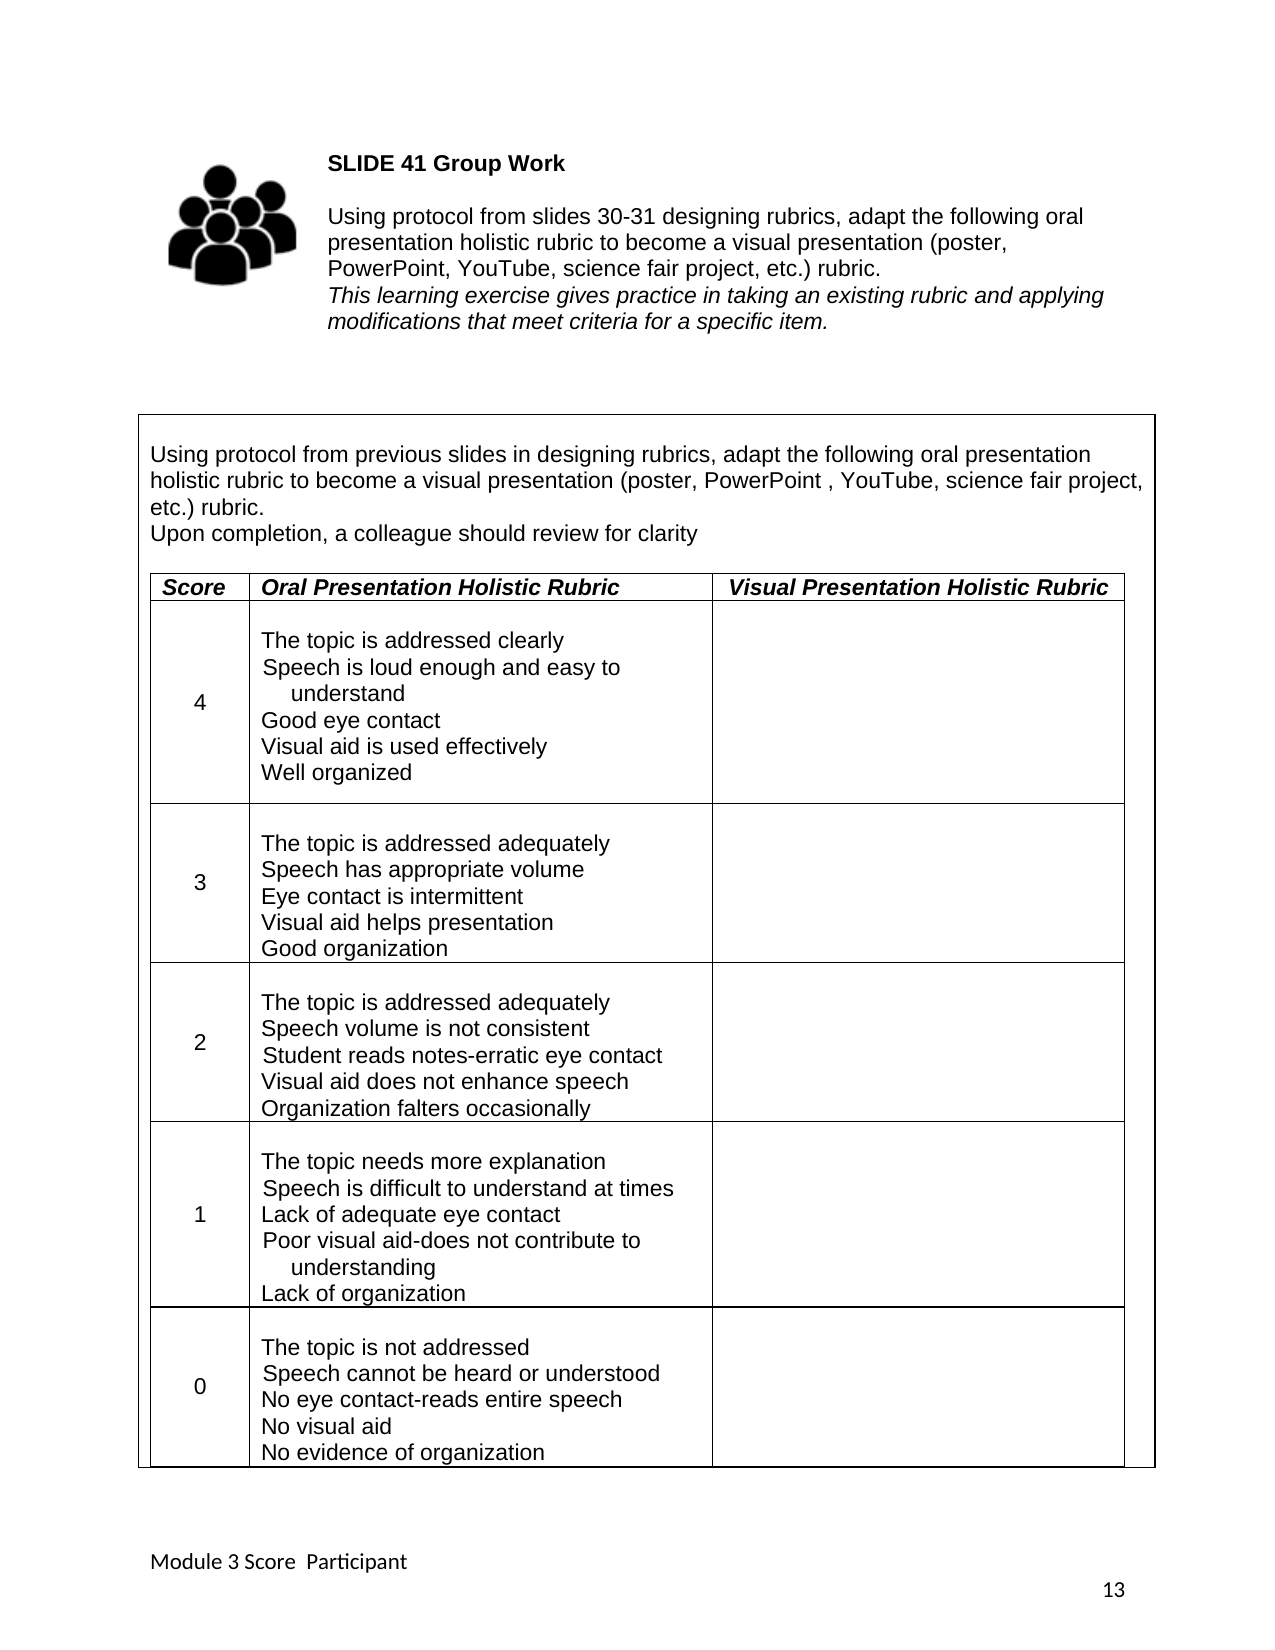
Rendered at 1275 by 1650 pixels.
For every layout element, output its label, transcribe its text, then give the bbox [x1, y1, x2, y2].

text Using protocol from slides 30-31 designing rubrics, adapt the following oral presentation holistic rubric to become a visual presentation (poster, PowerPoint, YouTube, science fair project, etc.) rubric. [309, 203, 1125, 282]
table_header Using protocol from previous slides in designing rubrics, adapt the following oral presentation holistic rubric to become a visual presentation (poster, PowerPoint , YouTube, science fair project, etc.) rubric. Upon completion, a colleague should review for clarity [139, 415, 1154, 1467]
text SLIDE 41 Group Work [309, 150, 1125, 176]
text This learning exercise gives practice in taking an existing rubric and applying modifications that meet criteria for a specific item. [150, 282, 1125, 334]
picture [150, 150, 309, 310]
